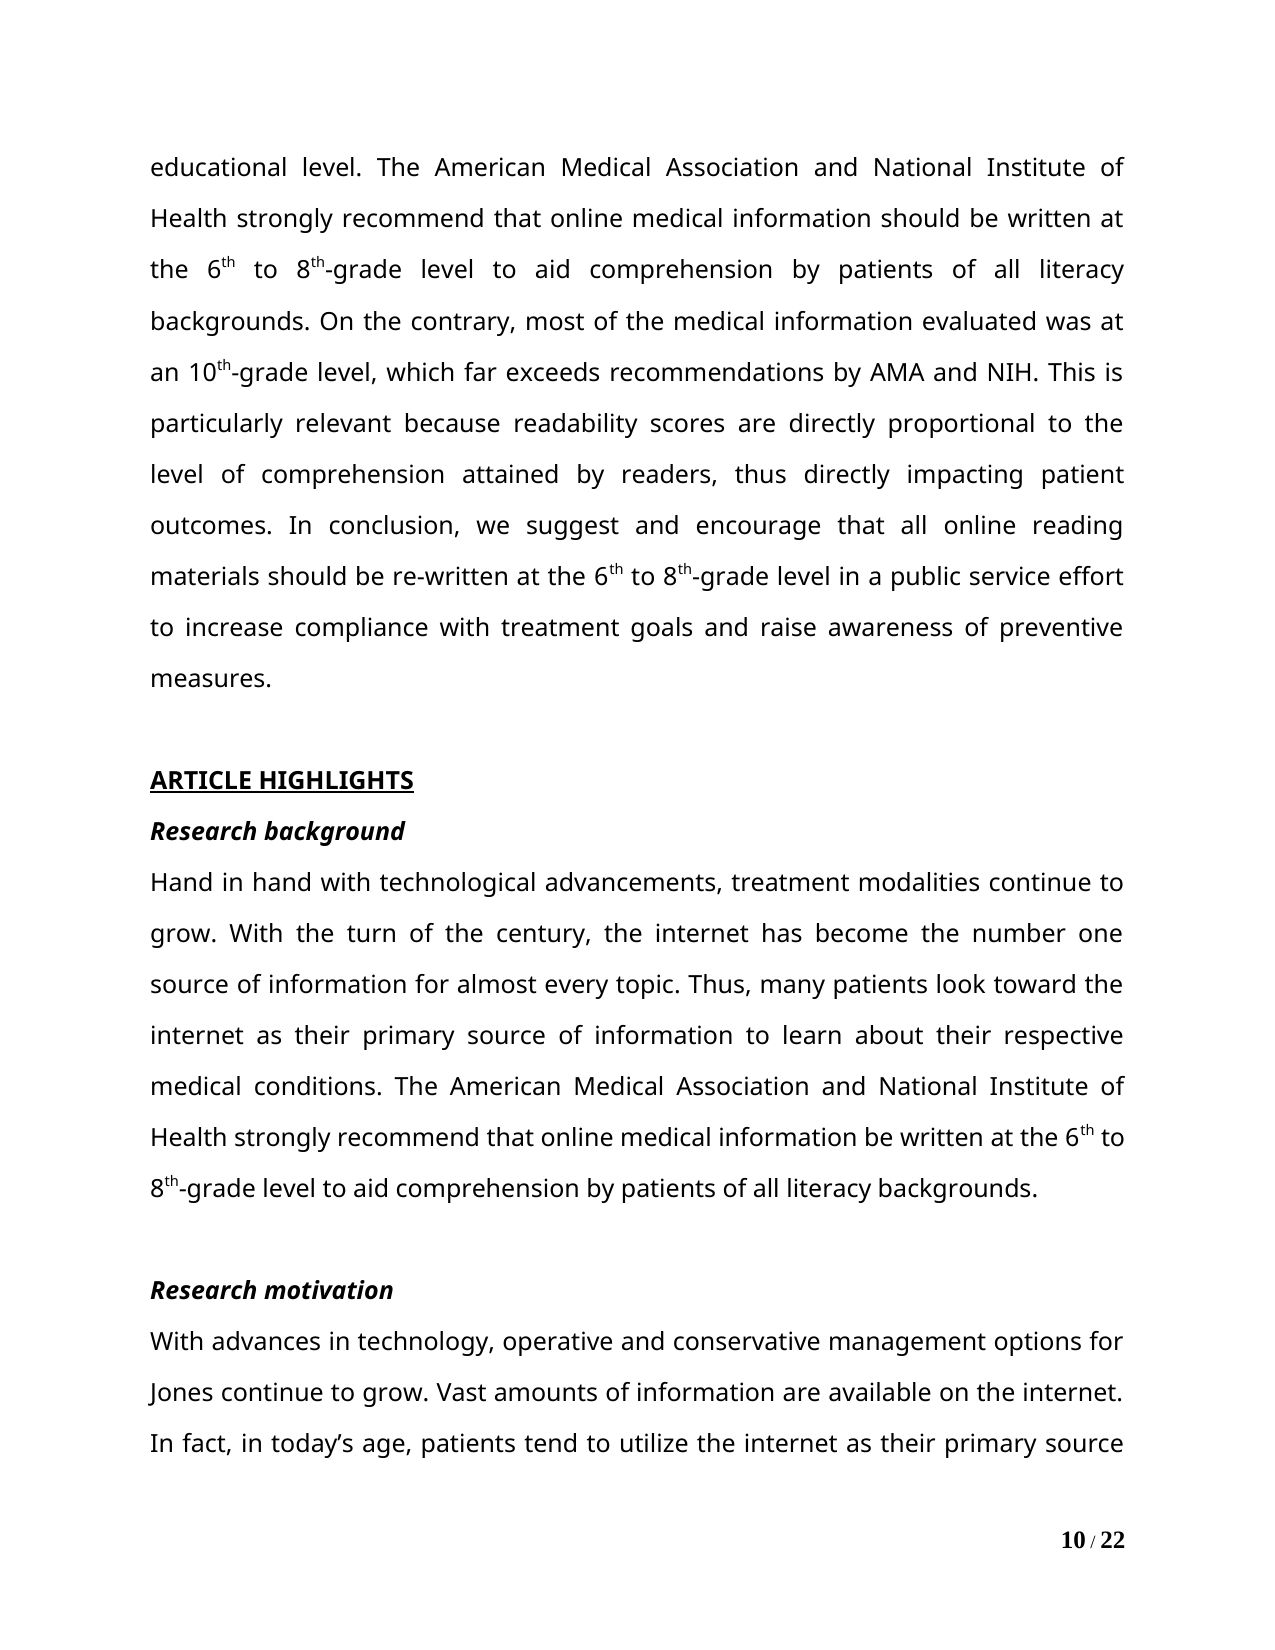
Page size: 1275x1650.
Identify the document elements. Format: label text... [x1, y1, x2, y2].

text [150, 150, 1125, 694]
text Hand in hand with technological advancements, treatment modalities continue to grow. With the turn of the century, the internet has become the number one source of information for almost every topic. Thus, many patients look toward the internet as their primary source of information to learn about their respective medical conditions. The American Medical Association and National Institute of Health strongly recommend that online medical information be written at the 6th to 8th-grade level to aid comprehension by patients of all literacy backgrounds. [150, 864, 1125, 1205]
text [150, 1324, 1125, 1460]
text Research motivation [150, 1273, 1125, 1307]
text Research background [150, 813, 1125, 848]
text ARTICLE HIGHLIGHTS [150, 762, 1125, 797]
